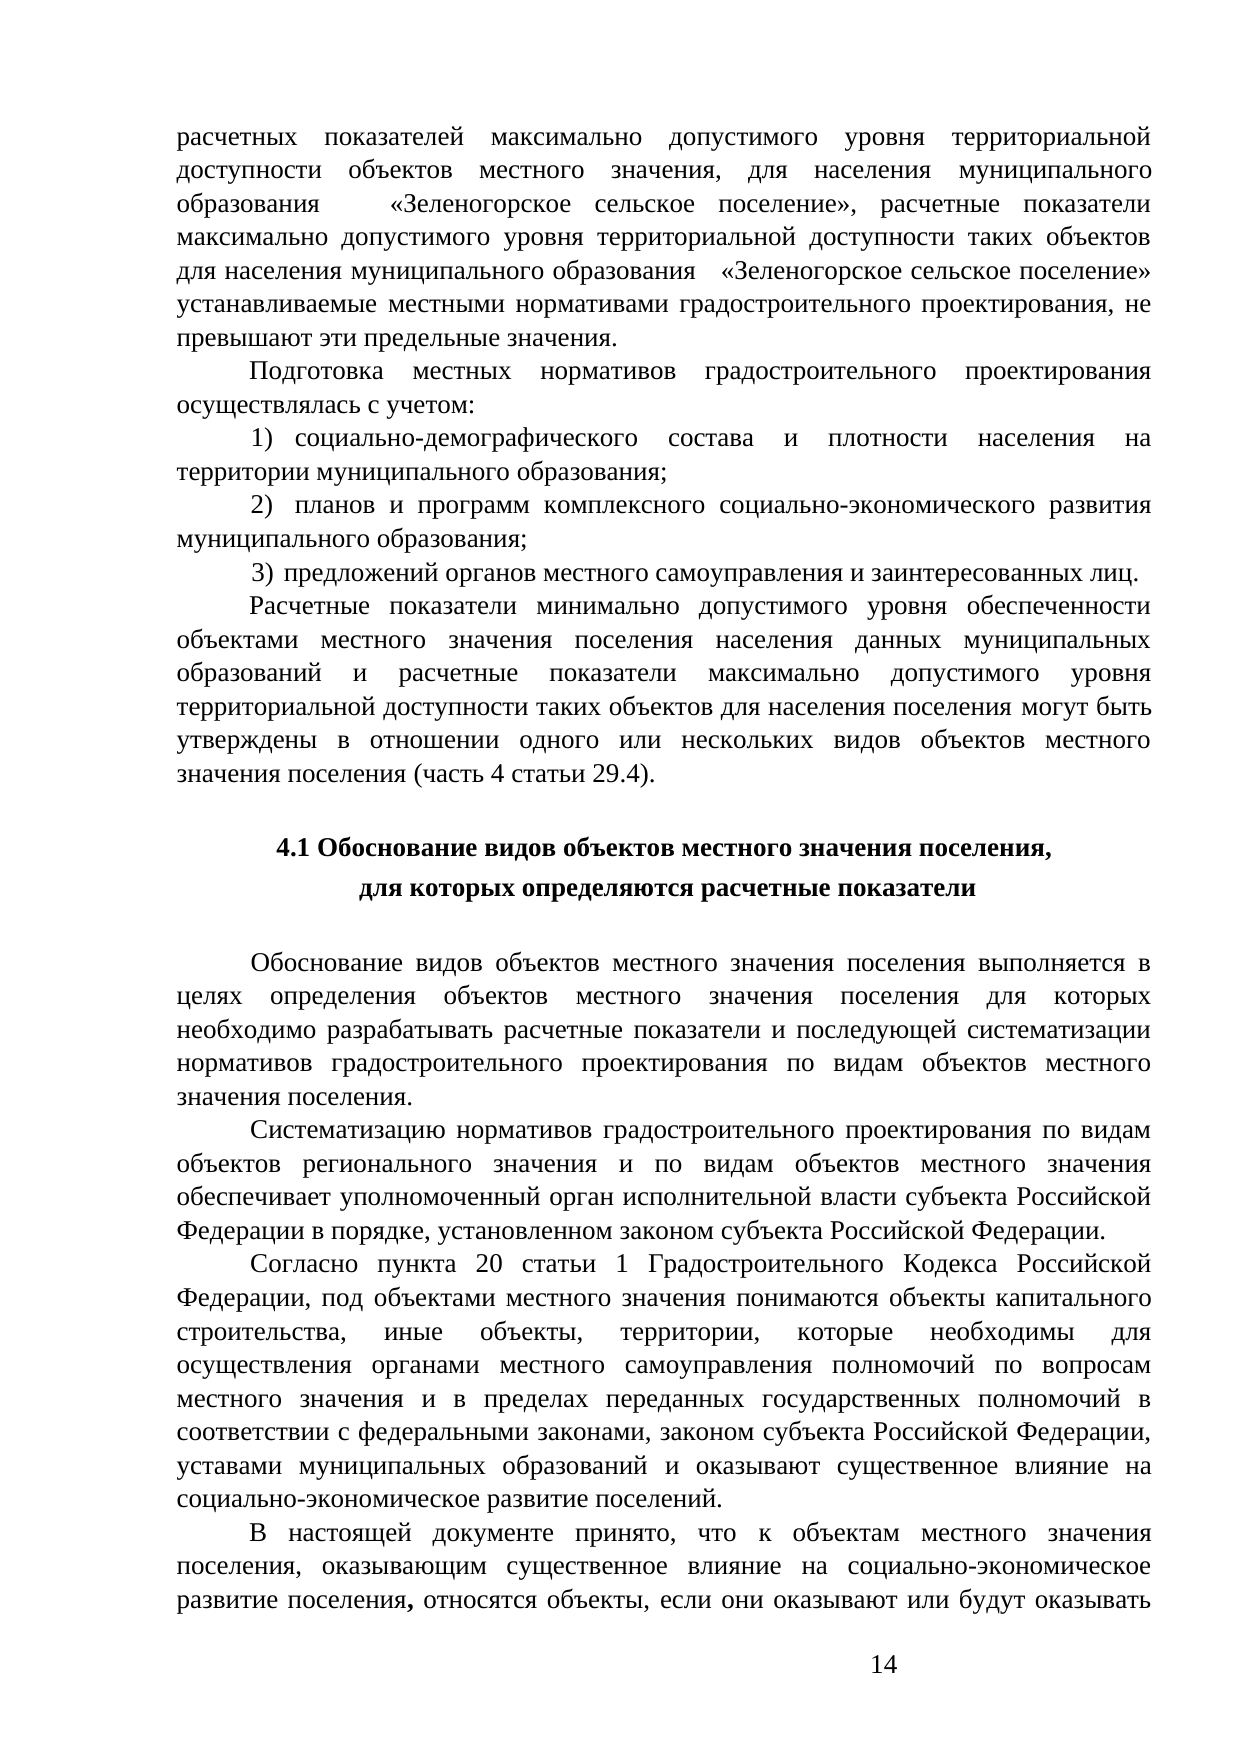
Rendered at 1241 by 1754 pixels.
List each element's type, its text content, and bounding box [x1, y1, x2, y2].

text Расчетные показатели минимально допустимого уровня обеспеченности объектами местного значения поселения населения данных муниципальных образований и расчетные показатели максимально допустимого уровня территориальной доступности таких объектов для населения поселения могут быть утверждены в отношении одного или нескольких видов объектов местного значения поселения (часть 4 статьи 29.4). [176, 588, 1152, 789]
text Обоснование видов объектов местного значения поселения выполняется в целях определения объектов местного значения поселения для которых необходимо разрабатывать расчетные показатели и последующей систематизации нормативов градостроительного проектирования по видам объектов местного значения поселения. [176, 944, 1152, 1112]
list социально-демографического состава и плотности населения на территории муниципального образования; [176, 420, 1152, 487]
text для которых определяются расчетные показатели [176, 870, 1152, 904]
text 3) предложений органов местного самоуправления и заинтересованных лиц. [251, 554, 1152, 588]
text Согласно пункта 20 статьи 1 Градостроительного Кодекса Российской Федерации, под объектами местного значения понимаются объекты капитального строительства, иные объекты, территории, которые необходимы для осуществления органами местного самоуправления полномочий по вопросам местного значения и в пределах переданных государственных полномочий в соответствии с федеральными законами, законом субъекта Российской Федерации, уставами муниципальных образований и оказывают существенное влияние на социально-экономическое развитие поселений. [176, 1246, 1152, 1514]
text Подготовка местных нормативов градостроительного проектирования осуществлялась с учетом: [176, 353, 1152, 420]
text Систематизацию нормативов градостроительного проектирования по видам объектов регионального значения и по видам объектов местного значения обеспечивает уполномоченный орган исполнительной власти субъекта Российской Федерации в порядке, установленном законом субъекта Российской Федерации. [176, 1112, 1152, 1246]
list планов и программ комплексного социально-экономического развития муниципального образования; [176, 487, 1152, 554]
text 4.1 Обоснование видов объектов местного значения поселения, [176, 829, 1152, 863]
text расчетных показателей максимально допустимого уровня территориальной доступности объектов местного значения, для населения муниципального образования «Зеленогорское сельское поселение», расчетные показатели максимально допустимого уровня территориальной доступности таких объектов для населения муниципального образования «Зеленогорское сельское поселение» устанавливаемые местными нормативами градостроительного проектирования, не превышают эти предельные значения. [176, 118, 1152, 353]
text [176, 1514, 1152, 1615]
